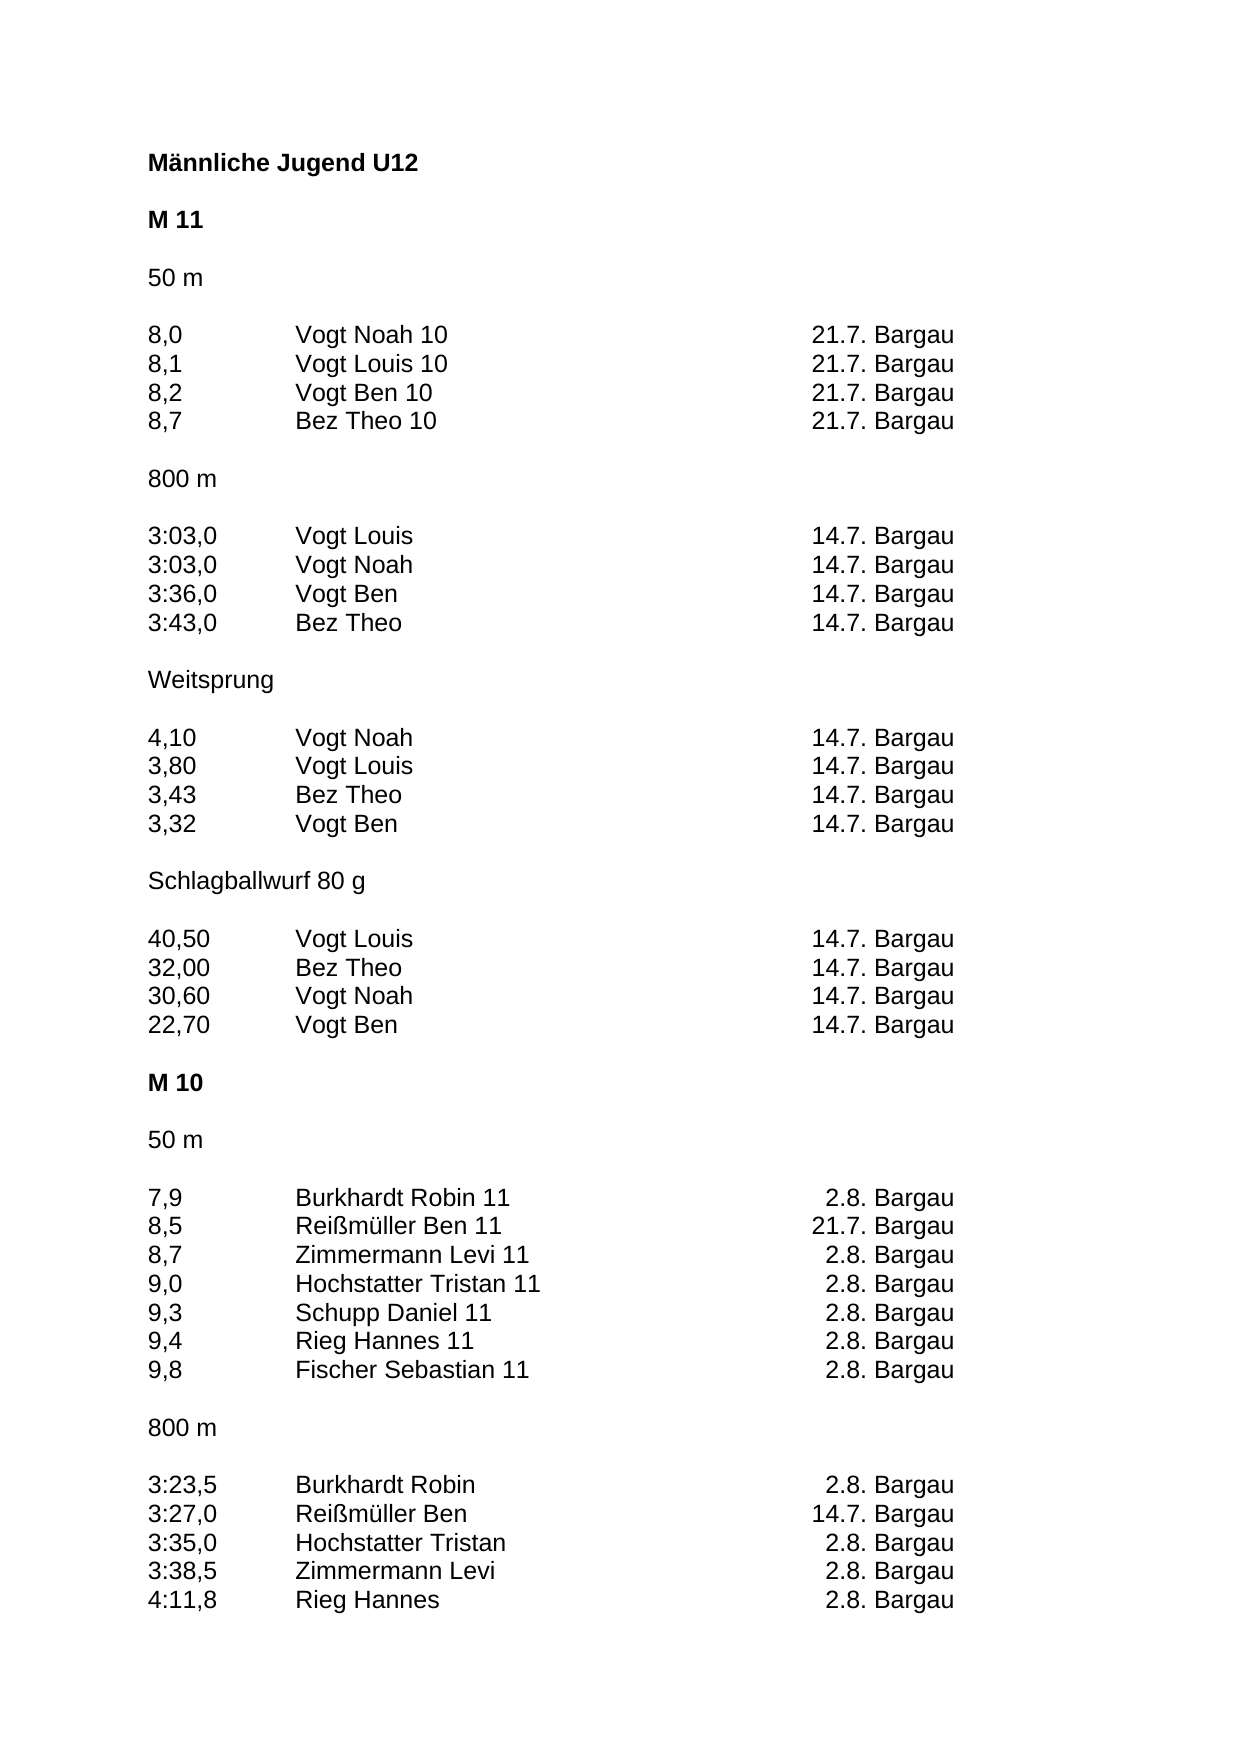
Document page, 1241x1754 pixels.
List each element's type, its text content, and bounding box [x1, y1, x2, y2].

text 8,2 Vogt Ben 10 21.7. Bargau [148, 378, 1093, 406]
text Weitsprung [148, 665, 1093, 694]
text 800 m [148, 464, 1093, 493]
text 3:35,0 Hochstatter Tristan 2.8. Bargau [148, 1528, 1093, 1556]
text 30,60 Vogt Noah 14.7. Bargau [148, 981, 1093, 1010]
text 3:36,0 Vogt Ben 14.7. Bargau [148, 579, 1093, 608]
text 32,00 Bez Theo 14.7. Bargau [148, 953, 1093, 981]
text 8,5 Reißmüller Ben 11 21.7. Bargau [148, 1211, 1093, 1240]
text 3,32 Vogt Ben 14.7. Bargau [148, 809, 1093, 838]
text 9,3 Schupp Daniel 11 2.8. Bargau [148, 1298, 1093, 1326]
text Männliche Jugend U12 [148, 148, 1093, 176]
text 50 m [148, 1125, 1093, 1154]
text 8,0 Vogt Noah 10 21.7. Bargau [148, 320, 1093, 349]
text 22,70 Vogt Ben 14.7. Bargau [148, 1010, 1093, 1039]
text 3:38,5 Zimmermann Levi 2.8. Bargau [148, 1556, 1093, 1585]
text 50 m [148, 263, 1093, 291]
text 4,10 Vogt Noah 14.7. Bargau [148, 723, 1093, 751]
text M 10 [148, 1068, 1093, 1096]
text 3:23,5 Burkhardt Robin 2.8. Bargau [148, 1470, 1093, 1499]
text Schlagballwurf 80 g [148, 866, 1093, 895]
text 8,7 Zimmermann Levi 11 2.8. Bargau [148, 1240, 1093, 1269]
text 3,43 Bez Theo 14.7. Bargau [148, 780, 1093, 809]
text 9,0 Hochstatter Tristan 11 2.8. Bargau [148, 1269, 1093, 1298]
text 3:43,0 Bez Theo 14.7. Bargau [148, 608, 1093, 636]
text M 11 [148, 205, 1093, 234]
text 3:03,0 Vogt Noah 14.7. Bargau [148, 550, 1093, 579]
text 3:03,0 Vogt Louis 14.7. Bargau [148, 521, 1093, 550]
text 8,1 Vogt Louis 10 21.7. Bargau [148, 349, 1093, 378]
text 40,50 Vogt Louis 14.7. Bargau [148, 924, 1093, 953]
text 4:11,8 Rieg Hannes 2.8. Bargau [148, 1585, 1093, 1614]
text 7,9 Burkhardt Robin 11 2.8. Bargau [148, 1183, 1093, 1211]
text 800 m [148, 1413, 1093, 1441]
text 8,7 Bez Theo 10 21.7. Bargau [148, 406, 1093, 435]
text 9,8 Fischer Sebastian 11 2.8. Bargau [148, 1355, 1093, 1384]
text 3,80 Vogt Louis 14.7. Bargau [148, 751, 1093, 780]
text 9,4 Rieg Hannes 11 2.8. Bargau [148, 1326, 1093, 1355]
text 3:27,0 Reißmüller Ben 14.7. Bargau [148, 1499, 1093, 1528]
